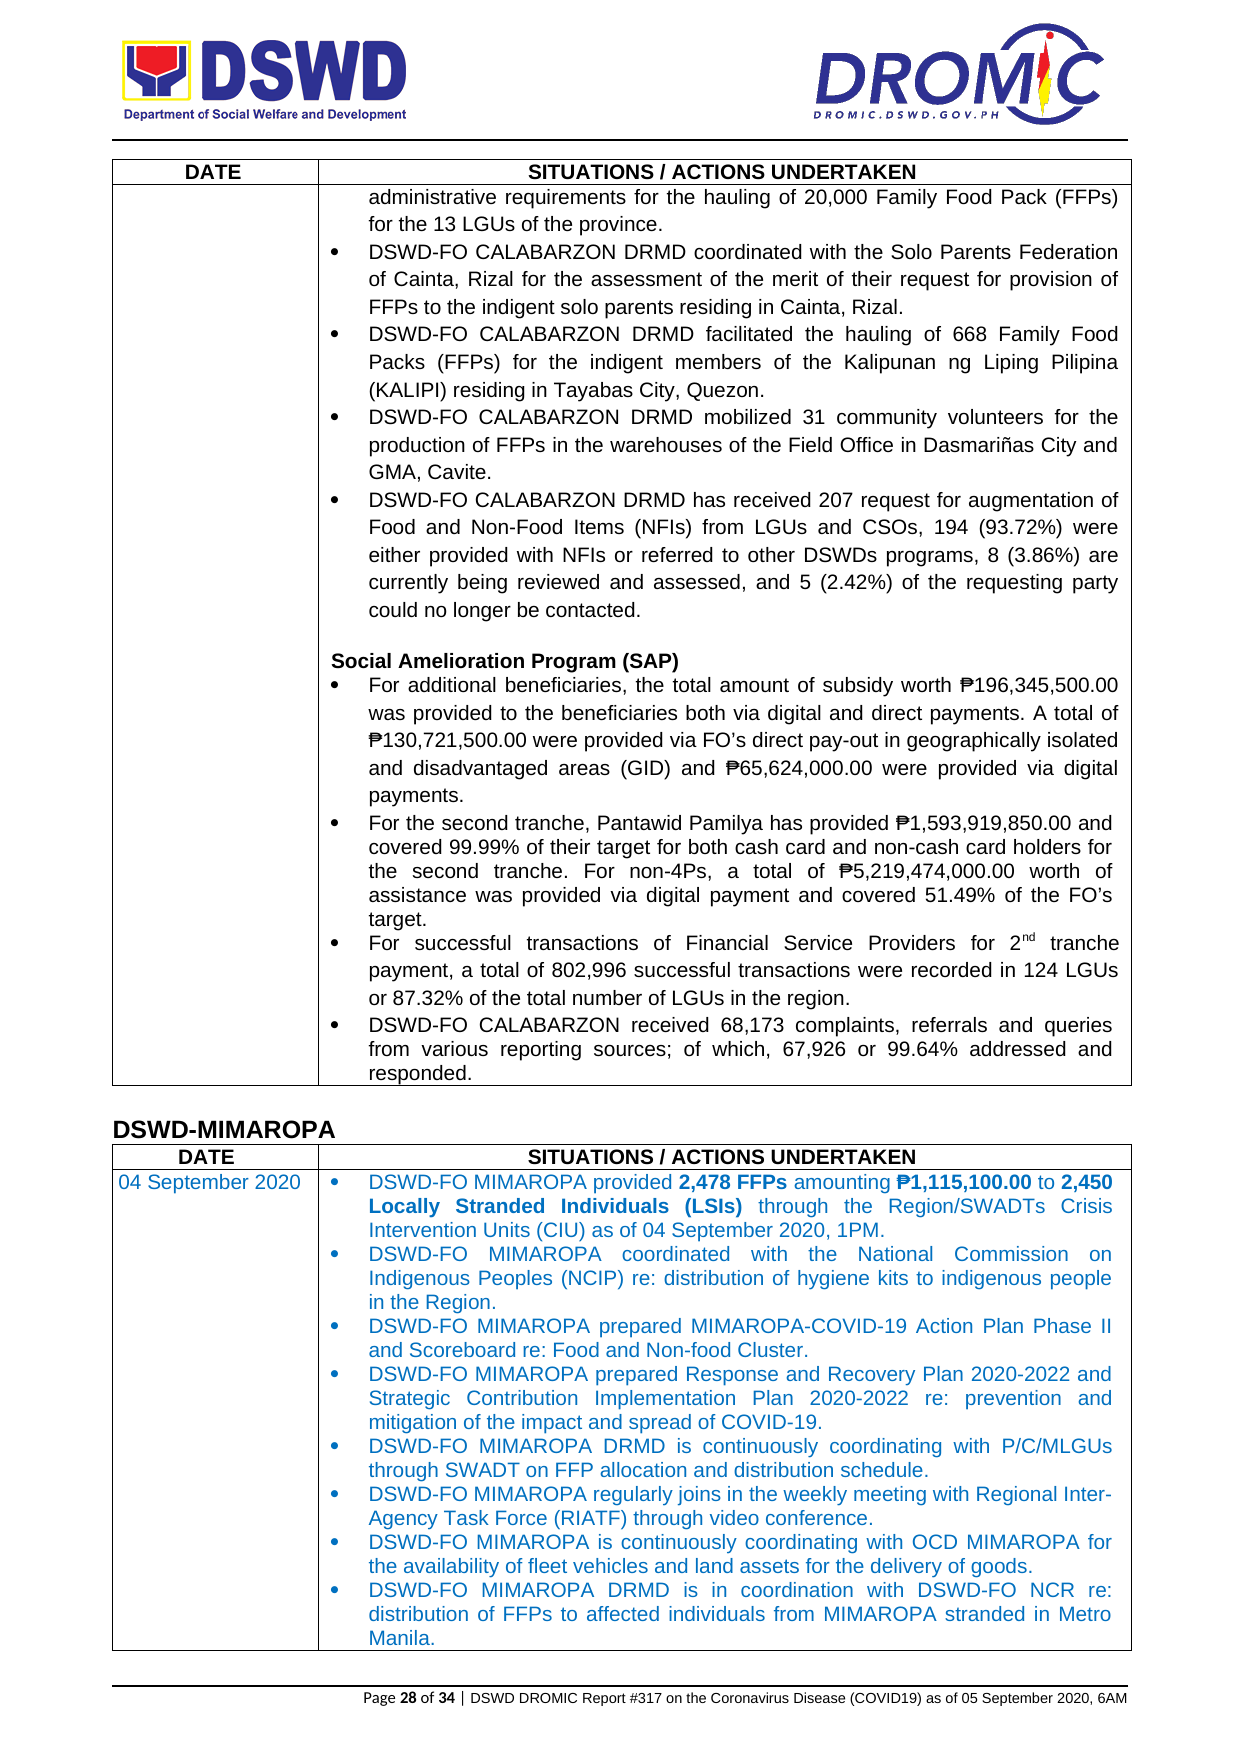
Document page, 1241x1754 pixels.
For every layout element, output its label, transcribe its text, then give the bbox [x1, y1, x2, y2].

picture [112, 37, 416, 125]
text DSWD-MIMAROPA [112, 1115, 1128, 1144]
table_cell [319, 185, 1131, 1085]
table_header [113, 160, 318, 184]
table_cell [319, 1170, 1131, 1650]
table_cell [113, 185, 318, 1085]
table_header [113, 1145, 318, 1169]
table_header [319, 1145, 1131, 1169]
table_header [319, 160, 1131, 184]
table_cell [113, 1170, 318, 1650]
picture [781, 23, 1133, 125]
